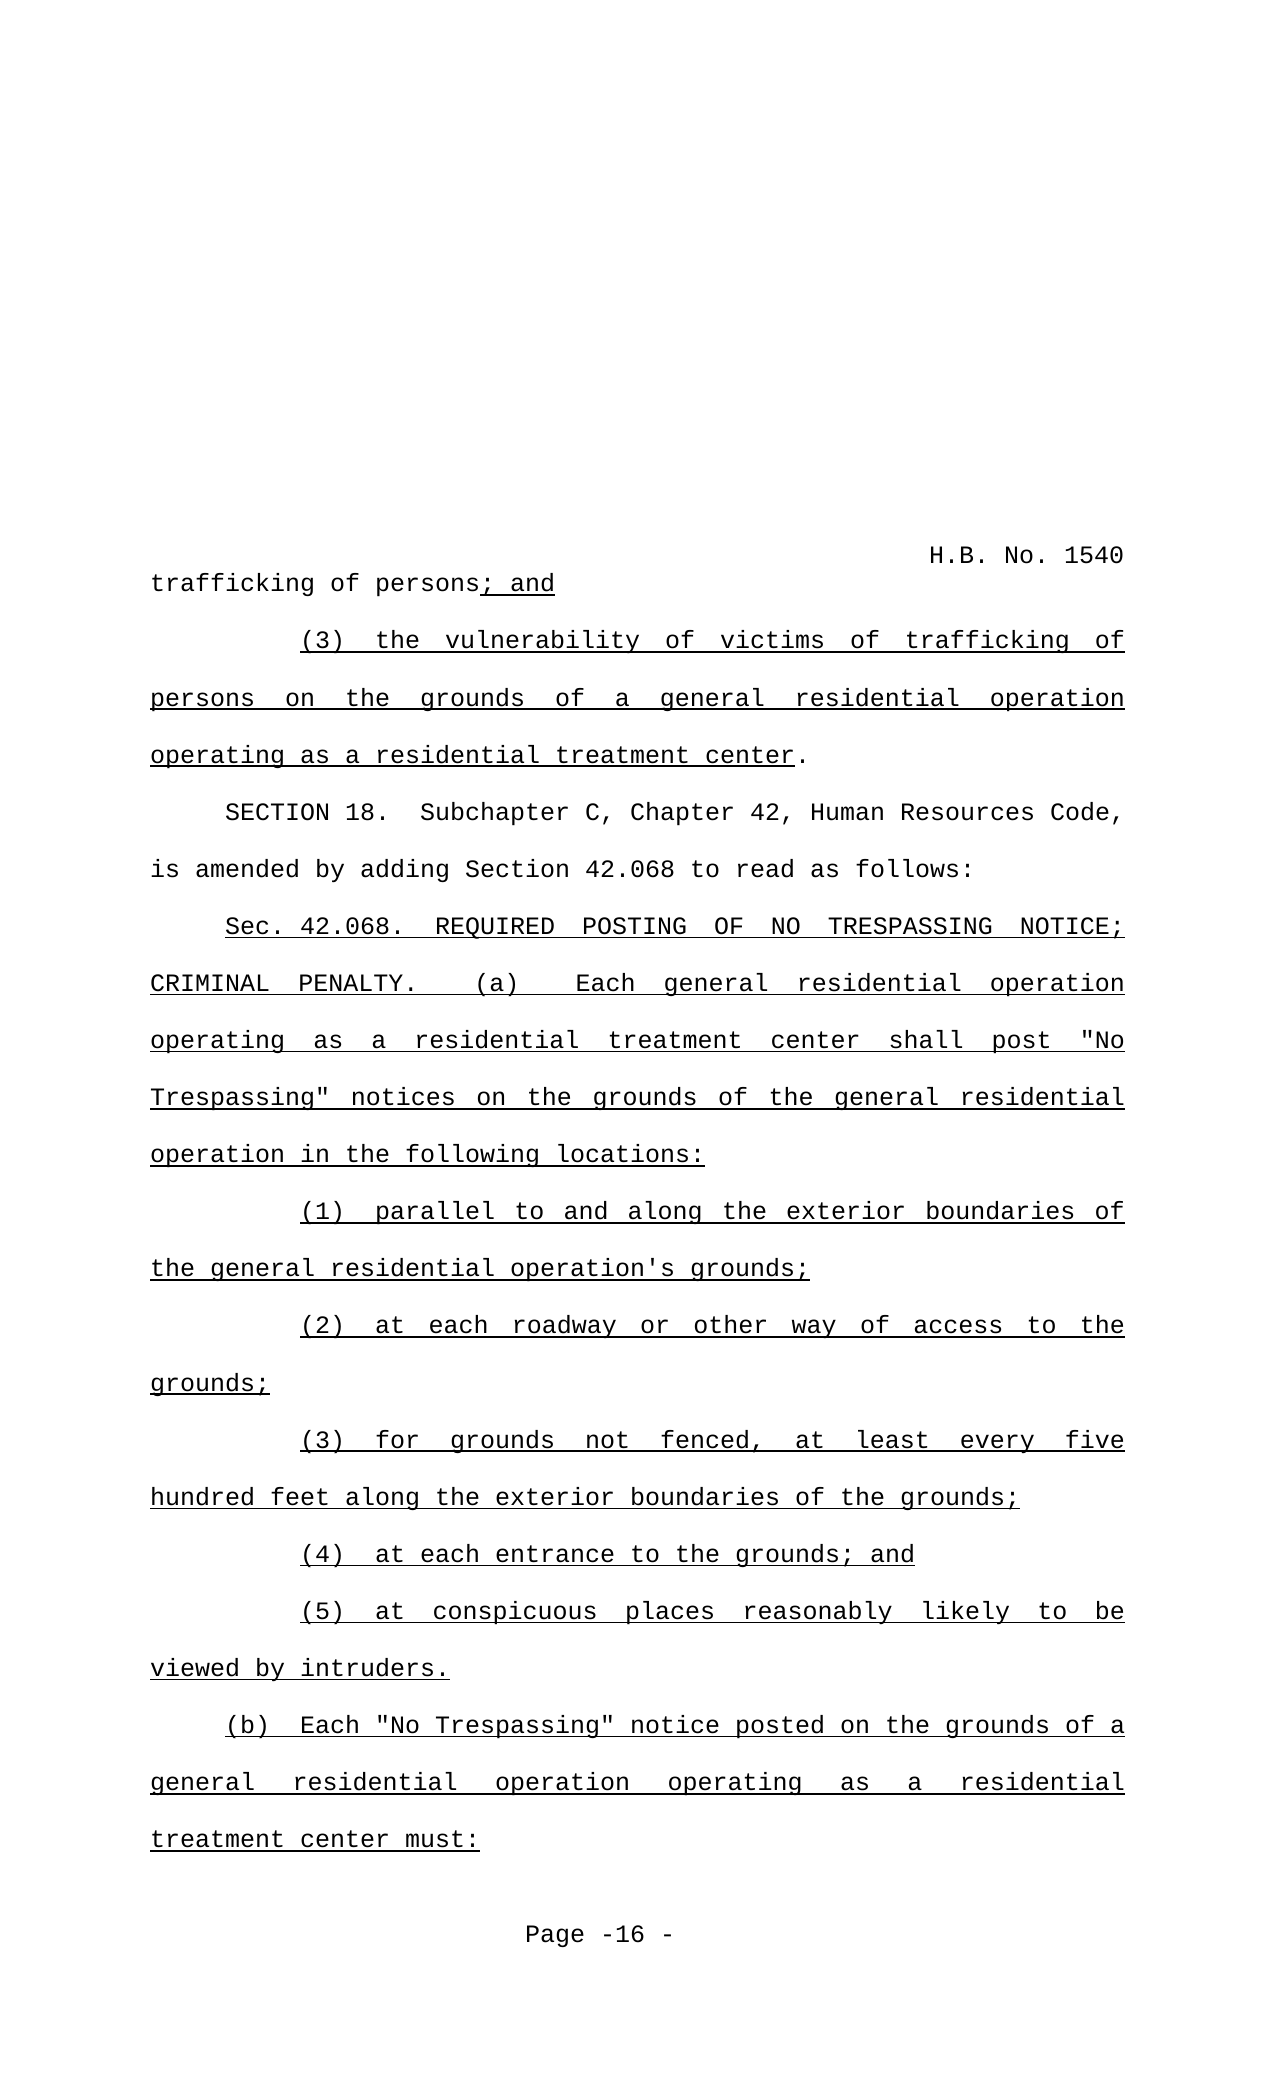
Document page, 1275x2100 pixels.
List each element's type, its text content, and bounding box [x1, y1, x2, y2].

text (b) Each "No Trespassing" notice posted on the grounds of a general residential operation operating as a residential treatment center must: [150, 1795, 1125, 1855]
text SECTION 18. Subchapter C, Chapter 42, Human Resources Code, is amended by adding Section 42.068 to read as follows: [150, 799, 1125, 885]
text (2) at each roadway or other way of access to the grounds; [150, 1313, 1125, 1398]
text (4) at each entrance to the grounds; and [150, 1541, 1125, 1570]
text Sec. 42.068. REQUIRED POSTING OF NO TRESPASSING NOTICE; CRIMINAL PENALTY. (a) Each general residential operation operating as a residential treatment center shall post "No Trespassing" notices on the grounds of the general residential operation in the following locations: [150, 913, 1125, 994]
text (5) at conspicuous places reasonably likely to be viewed by intruders. [150, 1598, 1125, 1684]
text Sec. 42.068. REQUIRED POSTING OF NO TRESPASSING NOTICE; CRIMINAL PENALTY. (a) Each general residential operation operating as a residential treatment center shall post "No Trespassing" notices on the grounds of the general residential operation in the following locations: [150, 1110, 1125, 1170]
text (3) for grounds not fenced, at least every five hundred feet along the exterior boundaries of the grounds; [150, 1427, 1125, 1513]
text Sec. 42.068. REQUIRED POSTING OF NO TRESPASSING NOTICE; CRIMINAL PENALTY. (a) Each general residential operation operating as a residential treatment center shall post "No Trespassing" notices on the grounds of the general residential operation in the following locations: [150, 1052, 1125, 1108]
text (1) parallel to and along the exterior boundaries of the general residential operation's grounds; [150, 1199, 1125, 1284]
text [150, 571, 1125, 599]
text Sec. 42.068. REQUIRED POSTING OF NO TRESPASSING NOTICE; CRIMINAL PENALTY. (a) Each general residential operation operating as a residential treatment center shall post "No Trespassing" notices on the grounds of the general residential operation in the following locations: [150, 995, 1125, 1051]
text (3) the vulnerability of victims of trafficking of persons on the grounds of a general residential operation operating as a residential treatment center. [150, 628, 1125, 708]
text (3) the vulnerability of victims of trafficking of persons on the grounds of a general residential operation operating as a residential treatment center. [150, 710, 1125, 771]
text (b) Each "No Trespassing" notice posted on the grounds of a general residential operation operating as a residential treatment center must: [150, 1712, 1125, 1793]
